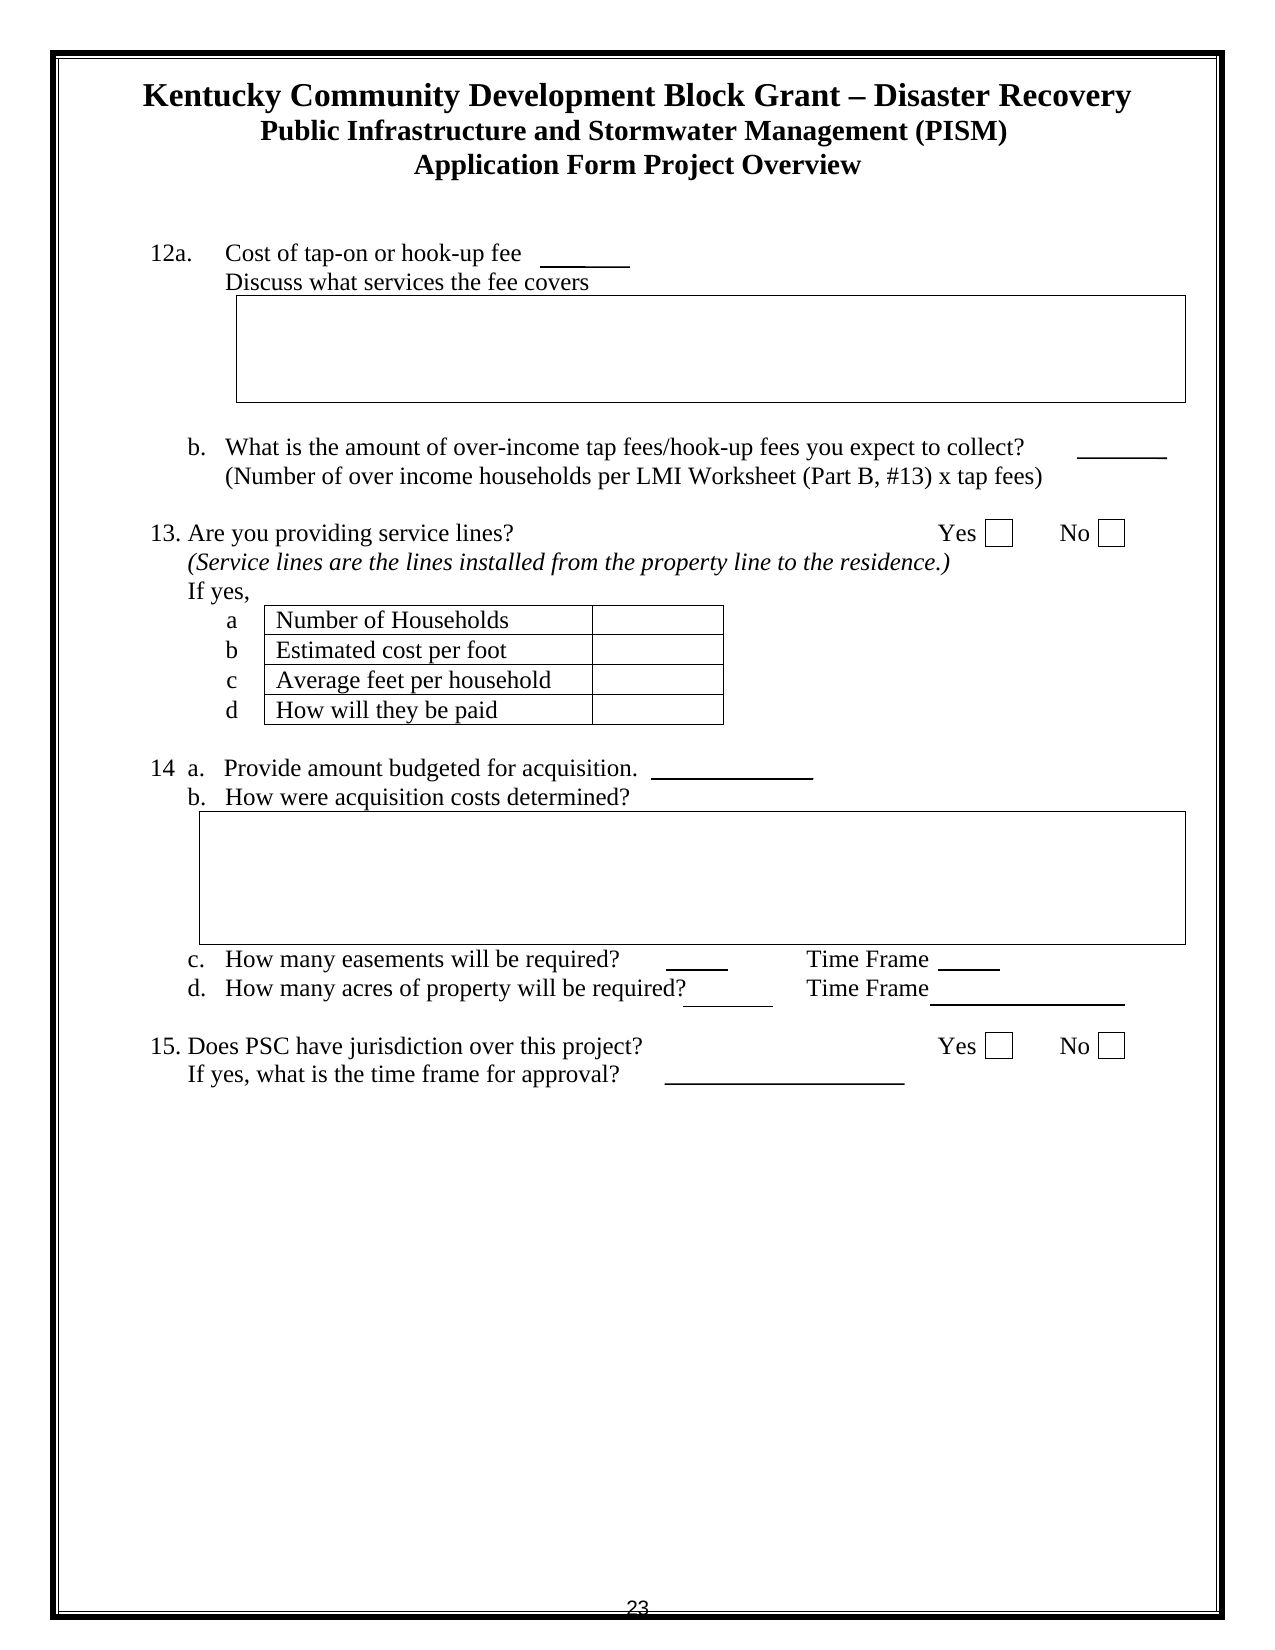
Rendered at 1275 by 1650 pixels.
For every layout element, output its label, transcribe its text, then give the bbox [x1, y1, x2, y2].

text If yes, [187, 576, 1162, 604]
text b. What is the amount of over-income tap fees/hook-up fees you expect to collect? [187, 432, 1162, 461]
table_header [593, 606, 723, 634]
text If yes, what is the time frame for approval? [150, 1059, 1162, 1088]
text 13. Are you providing service lines? Yes No [150, 518, 1162, 547]
text 12a. Cost of tap-on or hook-up fee [150, 238, 1162, 267]
text Discuss what services the fee covers [187, 267, 1162, 295]
text 14 a. Provide amount budgeted for acquisition. ________ [150, 753, 1162, 782]
table_cell d [199, 694, 264, 724]
text 15. Does PSC have jurisdiction over this project? Yes No [150, 1031, 1162, 1059]
table_header Number of Households [265, 606, 592, 634]
text (Service lines are the lines installed from the property line to the residence.) [187, 547, 1162, 576]
table_cell How will they be paid [265, 695, 592, 724]
text d. How many acres of property will be required? Time Frame [150, 973, 1162, 1002]
table_cell b [199, 634, 264, 664]
table_cell c [199, 664, 264, 694]
table_cell [593, 665, 723, 694]
table_cell Average feet per household [265, 665, 592, 694]
table_cell Estimated cost per foot [265, 635, 592, 664]
table_cell [593, 635, 723, 664]
table_header [200, 812, 1185, 943]
table_header [237, 296, 1185, 402]
table_header a [199, 605, 264, 634]
text c. How many easements will be required? Time Frame [150, 944, 1162, 973]
table_cell [593, 695, 723, 724]
text (Number of over income households per LMI Worksheet (Part B, #13) x tap fees) [187, 461, 1162, 489]
list How were acquisition costs determined? [187, 782, 1162, 811]
